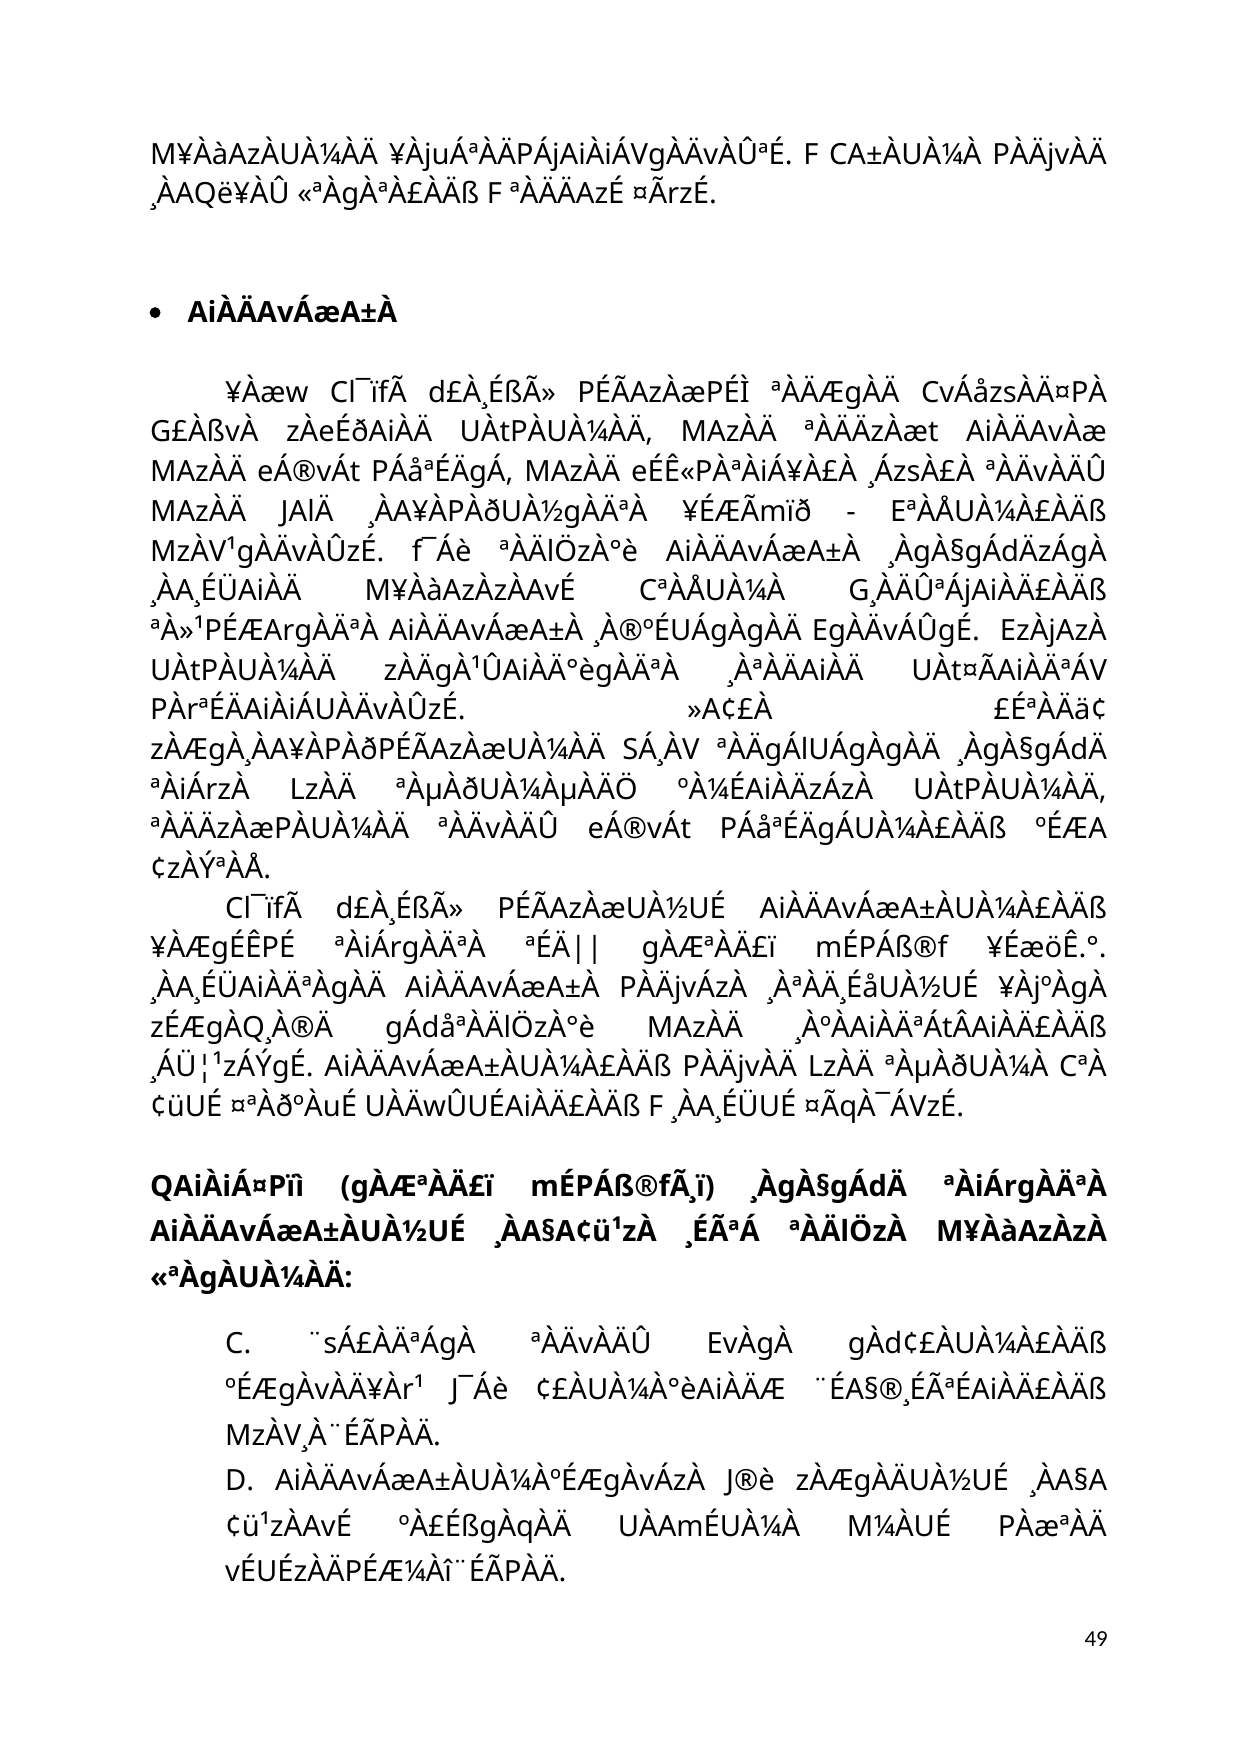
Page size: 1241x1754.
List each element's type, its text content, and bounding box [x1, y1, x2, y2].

list D. AiÀÄAvÁæA±ÀUÀ¼ÀºÉÆgÀvÁzÀ J®è zÀÆgÀÄUÀ½UÉ ¸ÀA§A¢ü¹zÀAvÉ ºÀ£ÉßgÀqÀÄ UÀAmÉUÀ¼À M¼ÀUÉ PÀæªÀÄ vÉUÉzÀÄPÉÆ¼Àî¨ÉÃPÀÄ. [225, 1459, 1107, 1590]
list Cl¯ïfÃ d£À¸ÉßÃ» PÉÃAzÀæUÀ½UÉ AiÀÄAvÁæA±ÀUÀ¼À£ÀÄß ¥ÀÆgÉÊPÉ ªÀiÁrgÀÄªÀ ªÉÄ|| gÀÆªÀÄ£ï mÉPÁß®f ¥ÉæöÊ.°. ¸ÀA¸ÉÜAiÀÄªÀgÀÄ AiÀÄAvÁæA±À PÀÄjvÁzÀ ¸ÀªÀÄ¸ÉåUÀ½UÉ ¥ÀjºÀgÀ zÉÆgÀQ¸À®Ä gÁdåªÀÄlÖzÀ°è MAzÀÄ ¸ÀºÀAiÀÄªÁtÂAiÀÄ£ÀÄß ¸ÁÜ¦¹zÁÝgÉ. AiÀÄAvÁæA±ÀUÀ¼À£ÀÄß PÀÄjvÀÄ LzÀÄ ªÀµÀðUÀ¼À CªÀ¢üUÉ ¤ªÀðºÀuÉ UÀÄwÛUÉAiÀÄ£ÀÄß F ¸ÀA¸ÉÜUÉ ¤ÃqÀ¯ÁVzÉ. [150, 887, 1107, 1125]
list C. ¨sÁ£ÀÄªÁgÀ ªÀÄvÀÄÛ EvÀgÀ gÀd¢£ÀUÀ¼À£ÀÄß ºÉÆgÀvÀÄ¥Àr¹ J¯Áè ¢£ÀUÀ¼À°èAiÀÄÆ ¨ÉA§®¸ÉÃªÉAiÀÄ£ÀÄß MzÀV¸À¨ÉÃPÀÄ. [225, 1322, 1107, 1453]
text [150, 133, 1107, 212]
list ¥Àæw Cl¯ïfÃ d£À¸ÉßÃ» PÉÃAzÀæPÉÌ ªÀÄÆgÀÄ CvÁåzsÀÄ¤PÀ G£ÀßvÀ zÀeÉðAiÀÄ UÀtPÀUÀ¼ÀÄ, MAzÀÄ ªÀÄÄzÀæt AiÀÄAvÀæ MAzÀÄ eÁ®vÁt PÁåªÉÄgÁ, MAzÀÄ eÉÊ«PÀªÀiÁ¥À£À ¸ÁzsÀ£À ªÀÄvÀÄÛ MAzÀÄ JAlÄ ¸ÀA¥ÀPÀðUÀ½gÀÄªÀ ¥ÉÆÃmïð - EªÀÅUÀ¼À£ÀÄß MzÀV¹gÀÄvÀÛzÉ. f¯Áè ªÀÄlÖzÀ°è AiÀÄAvÁæA±À ¸ÀgÀ§gÁdÄzÁgÀ ¸ÀA¸ÉÜAiÀÄ M¥ÀàAzÀzÀAvÉ CªÀÅUÀ¼À G¸ÀÄÛªÁjAiÀÄ£ÀÄß ªÀ»¹PÉÆArgÀÄªÀ AiÀÄAvÁæA±À ¸À®ºÉUÁgÀgÀÄ EgÀÄvÁÛgÉ. EzÀjAzÀ UÀtPÀUÀ¼ÀÄ zÀÄgÀ¹ÛAiÀÄ°ègÀÄªÀ ¸ÀªÀÄAiÀÄ UÀt¤ÃAiÀÄªÁV PÀrªÉÄAiÀiÁUÀÄvÀÛzÉ. »A¢£À £ÉªÀÄä¢ zÀÆgÀ¸ÀA¥ÀPÀðPÉÃAzÀæUÀ¼ÀÄ SÁ¸ÀV ªÀÄgÁlUÁgÀgÀÄ ¸ÀgÀ§gÁdÄ ªÀiÁrzÀ LzÀÄ ªÀµÀðUÀ¼ÀµÀÄÖ ºÀ¼ÉAiÀÄzÁzÀ UÀtPÀUÀ¼ÀÄ, ªÀÄÄzÀæPÀUÀ¼ÀÄ ªÀÄvÀÄÛ eÁ®vÁt PÁåªÉÄgÁUÀ¼À£ÀÄß ºÉÆA¢zÀÝªÀÅ. [150, 371, 1107, 887]
text QAiÀiÁ¤Pïì (gÀÆªÀÄ£ï mÉPÁß®fÃ¸ï) ¸ÀgÀ§gÁdÄ ªÀiÁrgÀÄªÀ AiÀÄAvÁæA±ÀUÀ½UÉ ¸ÀA§A¢ü¹zÀ ¸ÉÃªÁ ªÀÄlÖzÀ M¥ÀàAzÀzÀ «ªÀgÀUÀ¼ÀÄ: [150, 1165, 1107, 1296]
list AiÀÄAvÁæA±À [150, 292, 1107, 331]
